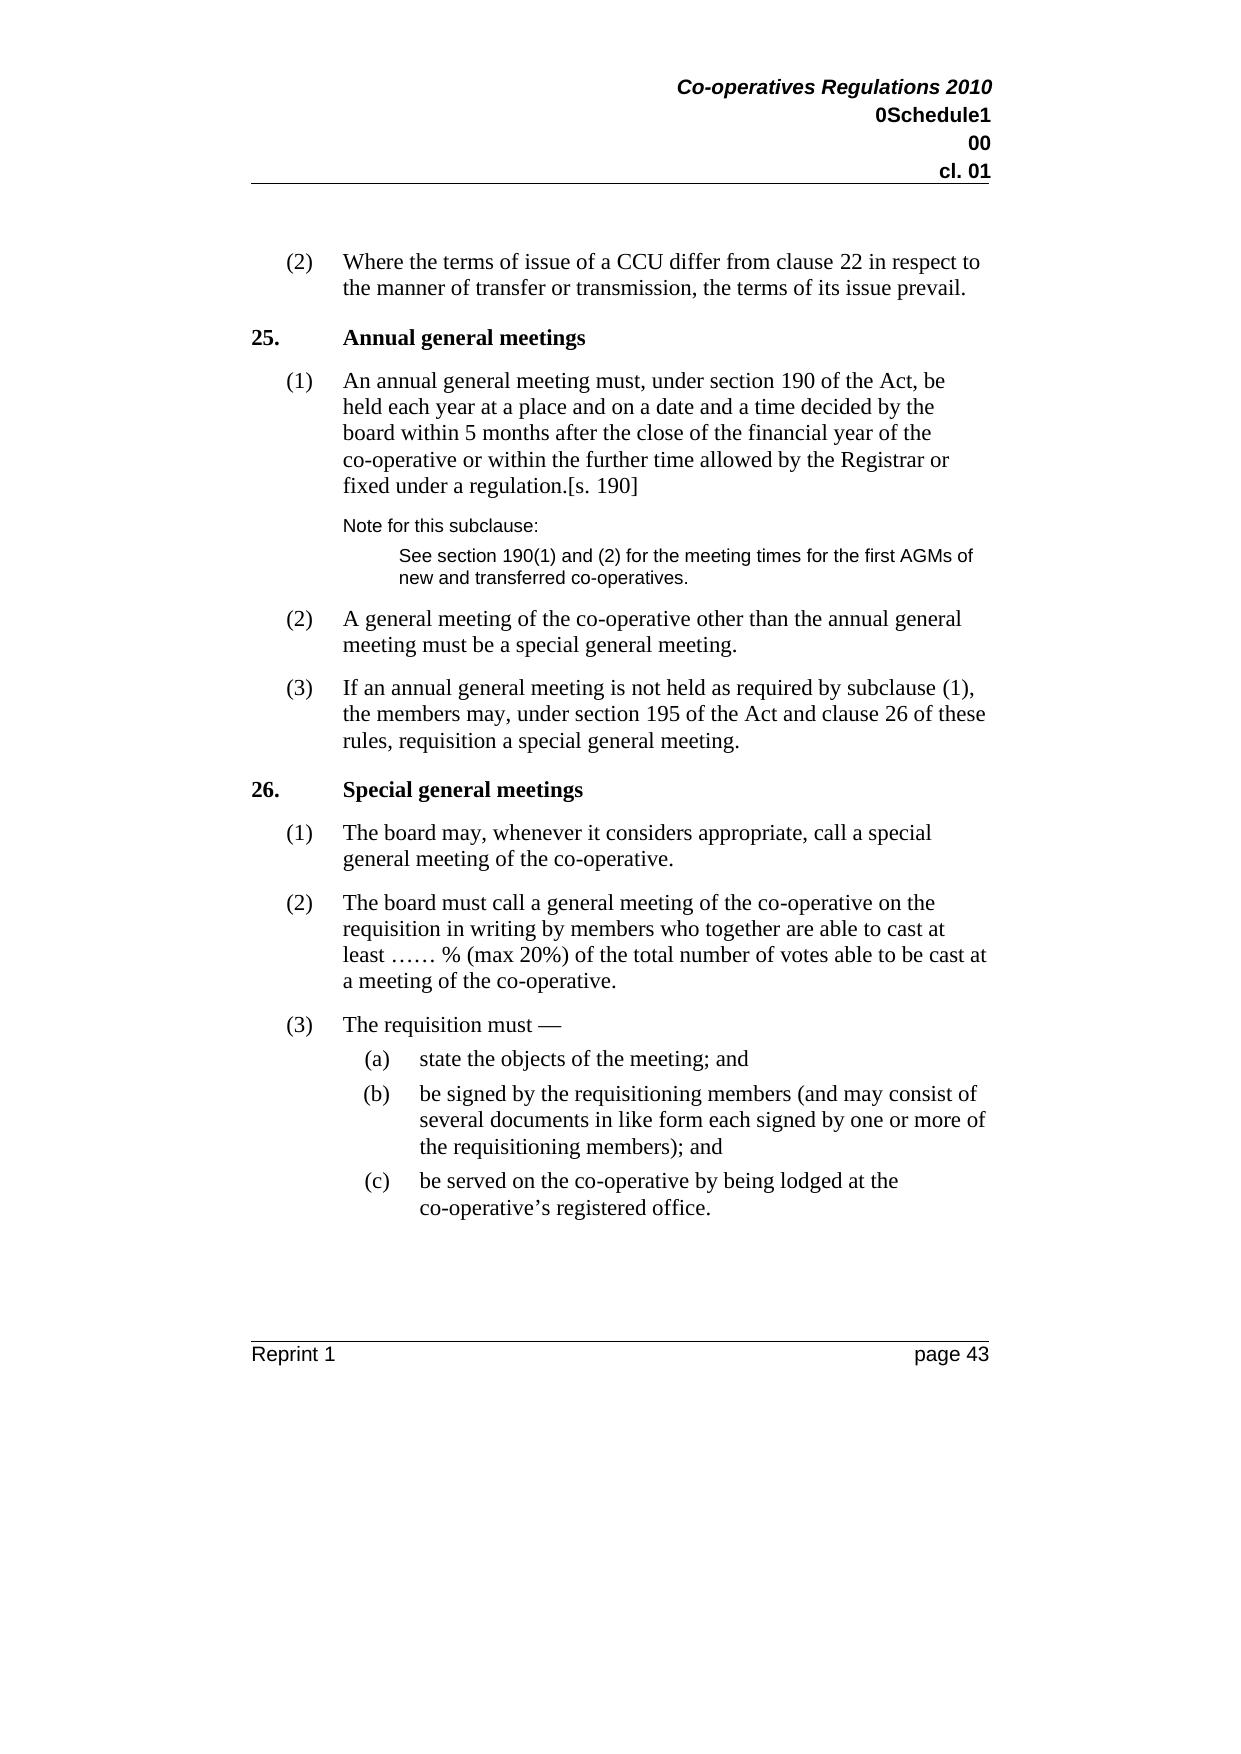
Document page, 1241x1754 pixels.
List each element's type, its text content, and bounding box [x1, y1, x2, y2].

subtitle 26. Special general meetings [251, 776, 989, 802]
text (1) The board may, whenever it considers appropriate, call a special general meeting of the co-operative. [251, 819, 989, 872]
text (3) The requisition must — [251, 1011, 989, 1037]
subtitle 25. Annual general meetings [251, 324, 989, 350]
text (b) be signed by the requisitioning members (and may consist of several documents in like form each signed by one or more of the requisitioning members); and [251, 1080, 989, 1159]
text (1) An annual general meeting must, under section 190 of the Act, be held each year at a place and on a date and a time decided by the board within 5 months after the close of the financial year of the co-operative or within the further time allowed by the Registrar or fixed under a regulation.[s. 190] [251, 367, 989, 498]
text (2) The board must call a general meeting of the co-operative on the requisition in writing by members who together are able to cast at least …… % (max 20%) of the total number of votes able to be cast at a meeting of the co-operative. [251, 888, 989, 994]
text See section 190(1) and (2) for the meeting times for the first AGMs of new and transferred co-operatives. [251, 545, 989, 588]
text (3) If an annual general meeting is not held as required by subclause (1), the members may, under section 195 of the Act and clause 26 of these rules, requisition a special general meeting. [251, 674, 989, 753]
text (2) Where the terms of issue of a CCU differ from clause 22 in respect to the manner of transfer or transmission, the terms of its issue prevail. [251, 248, 989, 301]
text (c) be served on the co-operative by being lodged at the co-operative’s registered office. [251, 1167, 989, 1220]
text (2) A general meeting of the co-operative other than the annual general meeting must be a special general meeting. [251, 605, 989, 657]
text (a) state the objects of the meeting; and [251, 1045, 989, 1072]
subtitle Note for this subclause: [251, 515, 989, 537]
